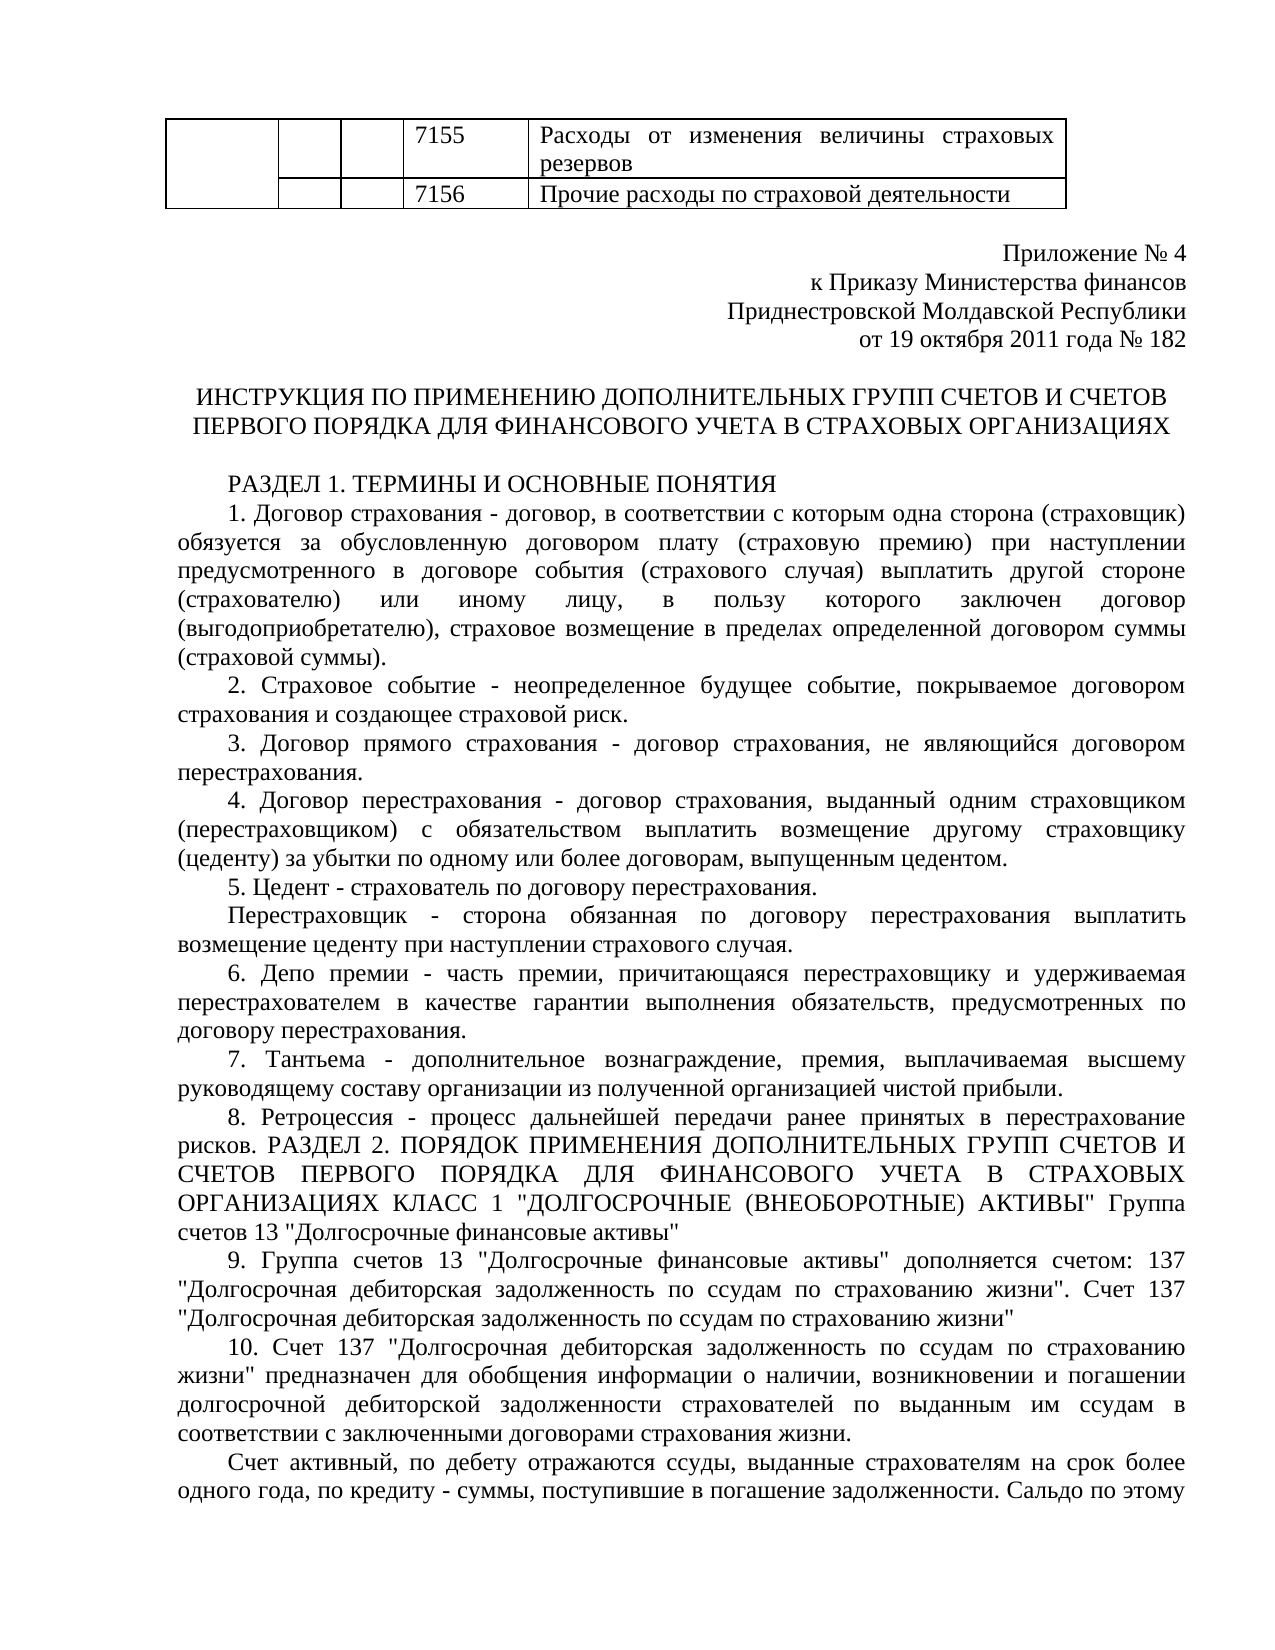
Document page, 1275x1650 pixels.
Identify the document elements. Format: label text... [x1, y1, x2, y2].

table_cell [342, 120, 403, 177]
text 2. Страховое событие - неопределенное будущее событие, покрываемое договором страхования и создающее страховой риск. [177, 670, 1186, 728]
text 10. Счет 137 "Долгосрочная дебиторская задолженность по ссудам по страхованию жизни" предназначен для обобщения информации о наличии, возникновении и погашении долгосрочной дебиторской задолженности страхователей по выданным им ссудам в соответствии с заключенными договорами страхования жизни. [177, 1332, 1186, 1447]
text Приложение № 4 к Приказу Министерства финансов Приднестровской Молдавской Республики от 19 октября 2011 года № 182 [177, 238, 1186, 353]
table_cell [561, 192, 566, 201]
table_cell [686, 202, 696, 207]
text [177, 1447, 1186, 1504]
text 6. Депо премии - часть премии, причитающаяся перестраховщику и удерживаемая перестрахователем в качестве гарантии выполнения обязательств, предусмотренных по договору перестрахования. [177, 958, 1186, 1044]
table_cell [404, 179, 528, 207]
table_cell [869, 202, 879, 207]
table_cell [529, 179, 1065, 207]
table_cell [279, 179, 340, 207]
text ИНСТРУКЦИЯ ПО ПРИМЕНЕНИЮ ДОПОЛНИТЕЛЬНЫХ ГРУПП СЧЕТОВ И СЧЕТОВ ПЕРВОГО ПОРЯДКА ДЛЯ ФИНАНСОВОГО УЧЕТА В СТРАХОВЫХ ОРГАНИЗАЦИЯХ [177, 382, 1186, 440]
text 1. Договор страхования - договор, в соответствии с которым одна сторона (страховщик) обязуется за обусловленную договором плату (страховую премию) при наступлении предусмотренного в договоре события (страхового случая) выплатить другой стороне (страхователю) или иному лицу, в пользу которого заключен договор (выгодоприобретателю), страховое возмещение в пределах определенной договором суммы (страховой суммы). [177, 498, 1186, 670]
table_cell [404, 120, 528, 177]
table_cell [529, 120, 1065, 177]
text 5. Цедент - страхователь по договору перестрахования. [177, 872, 1186, 900]
text 9. Группа счетов 13 "Долгосрочные финансовые активы" дополняется счетом: 137 "Долгосрочная дебиторская задолженность по ссудам по страхованию жизни". Счет 137 "Долгосрочная дебиторская задолженность по ссудам по страхованию жизни" [177, 1245, 1186, 1332]
text Перестраховщик - сторона обязанная по договору перестрахования выплатить возмещение цеденту при наступлении страхового случая. [177, 900, 1186, 958]
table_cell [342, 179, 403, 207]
text 4. Договор перестрахования - договор страхования, выданный одним страховщиком (перестраховщиком) с обязательством выплатить возмещение другому страховщику (цеденту) за убытки по одному или более договорам, выпущенным цедентом. [177, 785, 1186, 872]
text 3. Договор прямого страхования - договор страхования, не являющийся договором перестрахования. [177, 728, 1186, 785]
text 8. Ретроцессия - процесс дальнейшей передачи ранее принятых в перестрахование рисков. РАЗДЕЛ 2. ПОРЯДОК ПРИМЕНЕНИЯ ДОПОЛНИТЕЛЬНЫХ ГРУПП СЧЕТОВ И СЧЕТОВ ПЕРВОГО ПОРЯДКА ДЛЯ ФИНАНСОВОГО УЧЕТА В СТРАХОВЫХ ОРГАНИЗАЦИЯХ КЛАСС 1 "ДОЛГОСРОЧНЫЕ (ВНЕОБОРОТНЫЕ) АКТИВЫ" Группа счетов 13 "Долгосрочные финансовые активы" [177, 1102, 1186, 1245]
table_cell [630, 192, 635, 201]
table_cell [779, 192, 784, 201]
text РАЗДЕЛ 1. ТЕРМИНЫ И ОСНОВНЫЕ ПОНЯТИЯ [177, 469, 1186, 498]
text 7. Тантьема - дополнительное вознаграждение, премия, выплачиваемая высшему руководящему составу организации из полученной организацией чистой прибыли. [177, 1044, 1186, 1102]
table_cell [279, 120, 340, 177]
